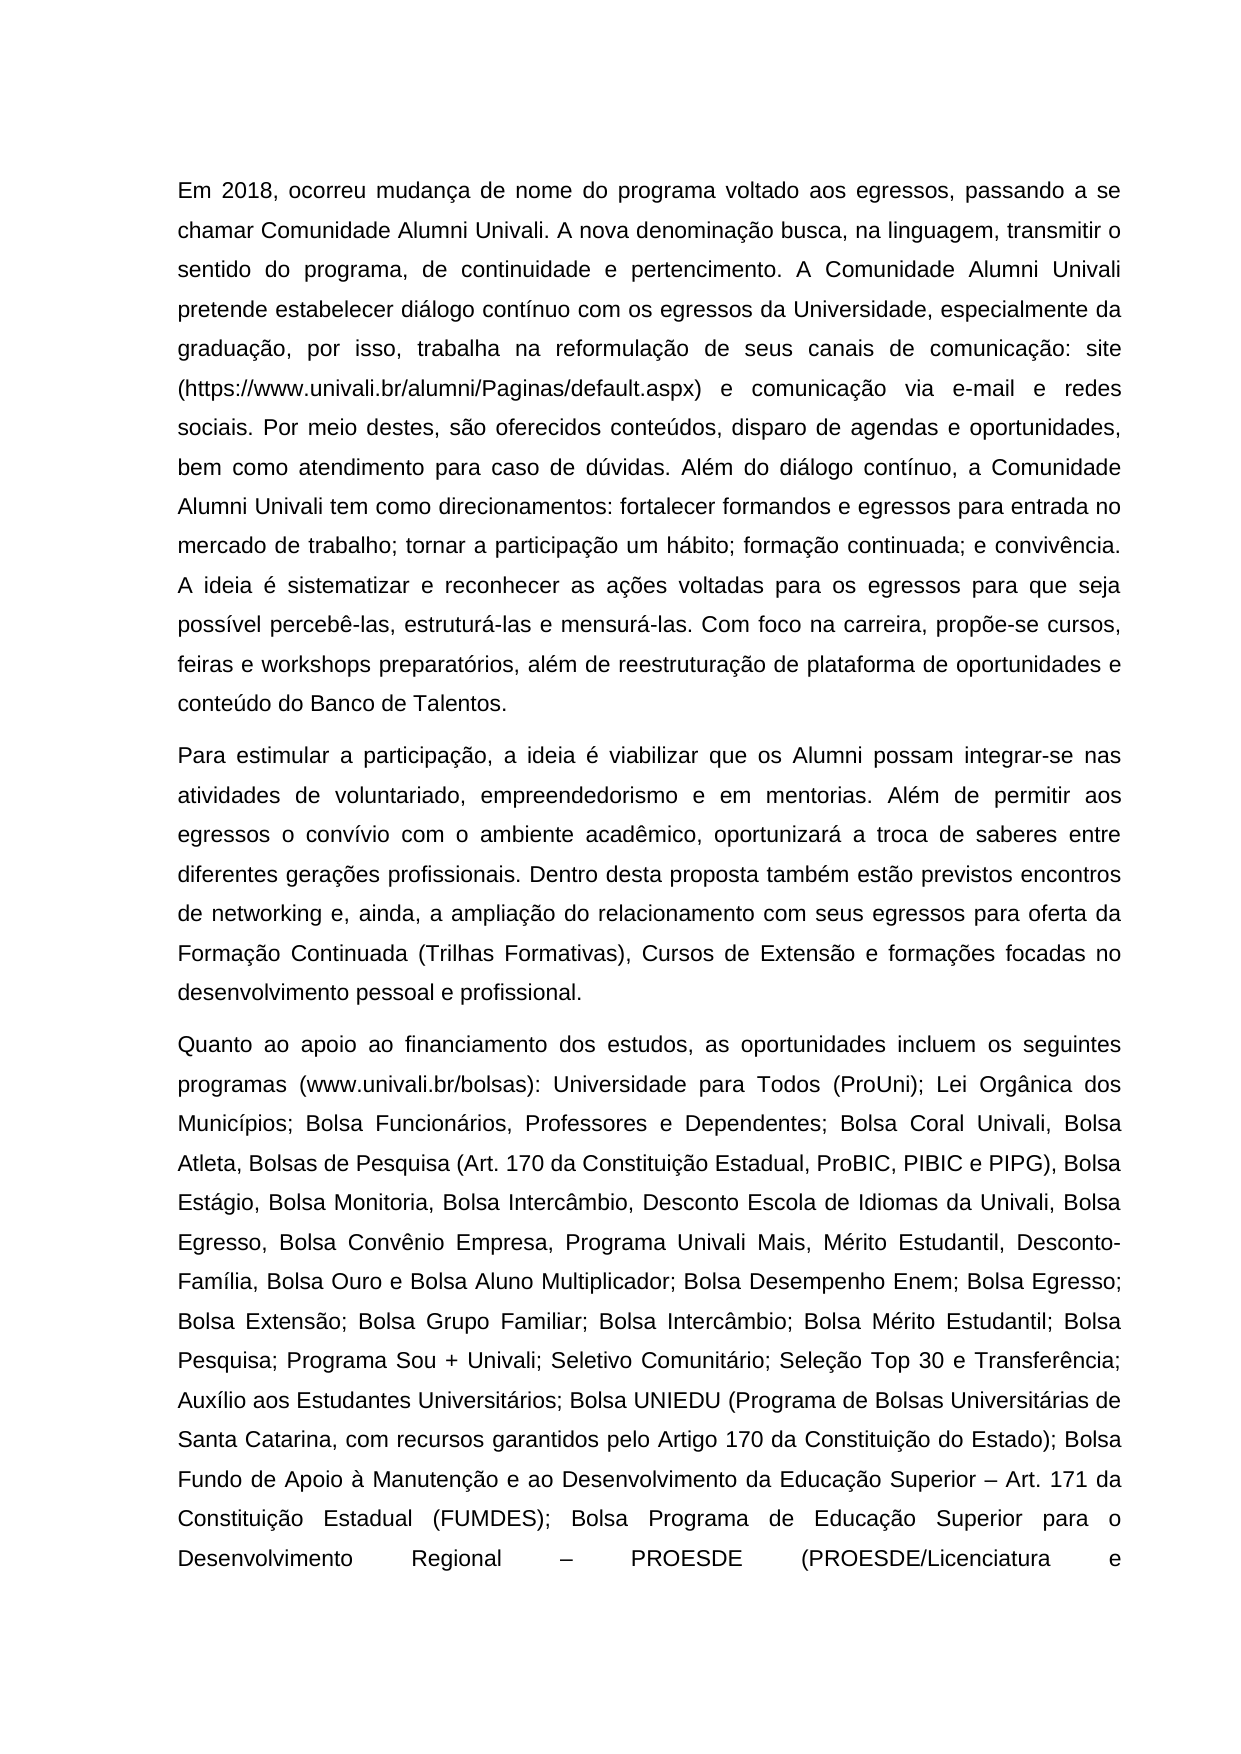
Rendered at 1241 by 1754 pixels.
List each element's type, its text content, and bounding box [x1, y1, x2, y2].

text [177, 1031, 1122, 1571]
subtitle Em 2018, ocorreu mudança de nome do programa voltado aos egressos, passando a se chamar Comunidade Alumni Univali. A nova denominação busca, na linguagem, transmitir o sentido do programa, de continuidade e pertencimento. A Comunidade Alumni Univali pretende estabelecer diálogo contínuo com os egressos da Universidade, especialmente da graduação, por isso, trabalha na reformulação de seus canais de comunicação: site (https://www.univali.br/alumni/Paginas/default.aspx) e comunicação via e-mail e redes sociais. Por meio destes, são oferecidos conteúdos, disparo de agendas e oportunidades, bem como atendimento para caso de dúvidas. Além do diálogo contínuo, a Comunidade Alumni Univali tem como direcionamentos: fortalecer formandos e egressos para entrada no mercado de trabalho; tornar a participação um hábito; formação continuada; e convivência. A ideia é sistematizar e reconhecer as ações voltadas para os egressos para que seja possível percebê-las, estruturá-las e mensurá-las. Com foco na carreira, propõe-se cursos, feiras e workshops preparatórios, além de reestruturação de plataforma de oportunidades e conteúdo do Banco de Talentos. [177, 177, 1122, 717]
subtitle Para estimular a participação, a ideia é viabilizar que os Alumni possam integrar-se nas atividades de voluntariado, empreendedorismo e em mentorias. Além de permitir aos egressos o convívio com o ambiente acadêmico, oportunizará a troca de saberes entre diferentes gerações profissionais. Dentro desta proposta também estão previstos encontros de networking e, ainda, a ampliação do relacionamento com seus egressos para oferta da Formação Continuada (Trilhas Formativas), Cursos de Extensão e formações focadas no desenvolvimento pessoal e profissional. [177, 742, 1122, 1006]
